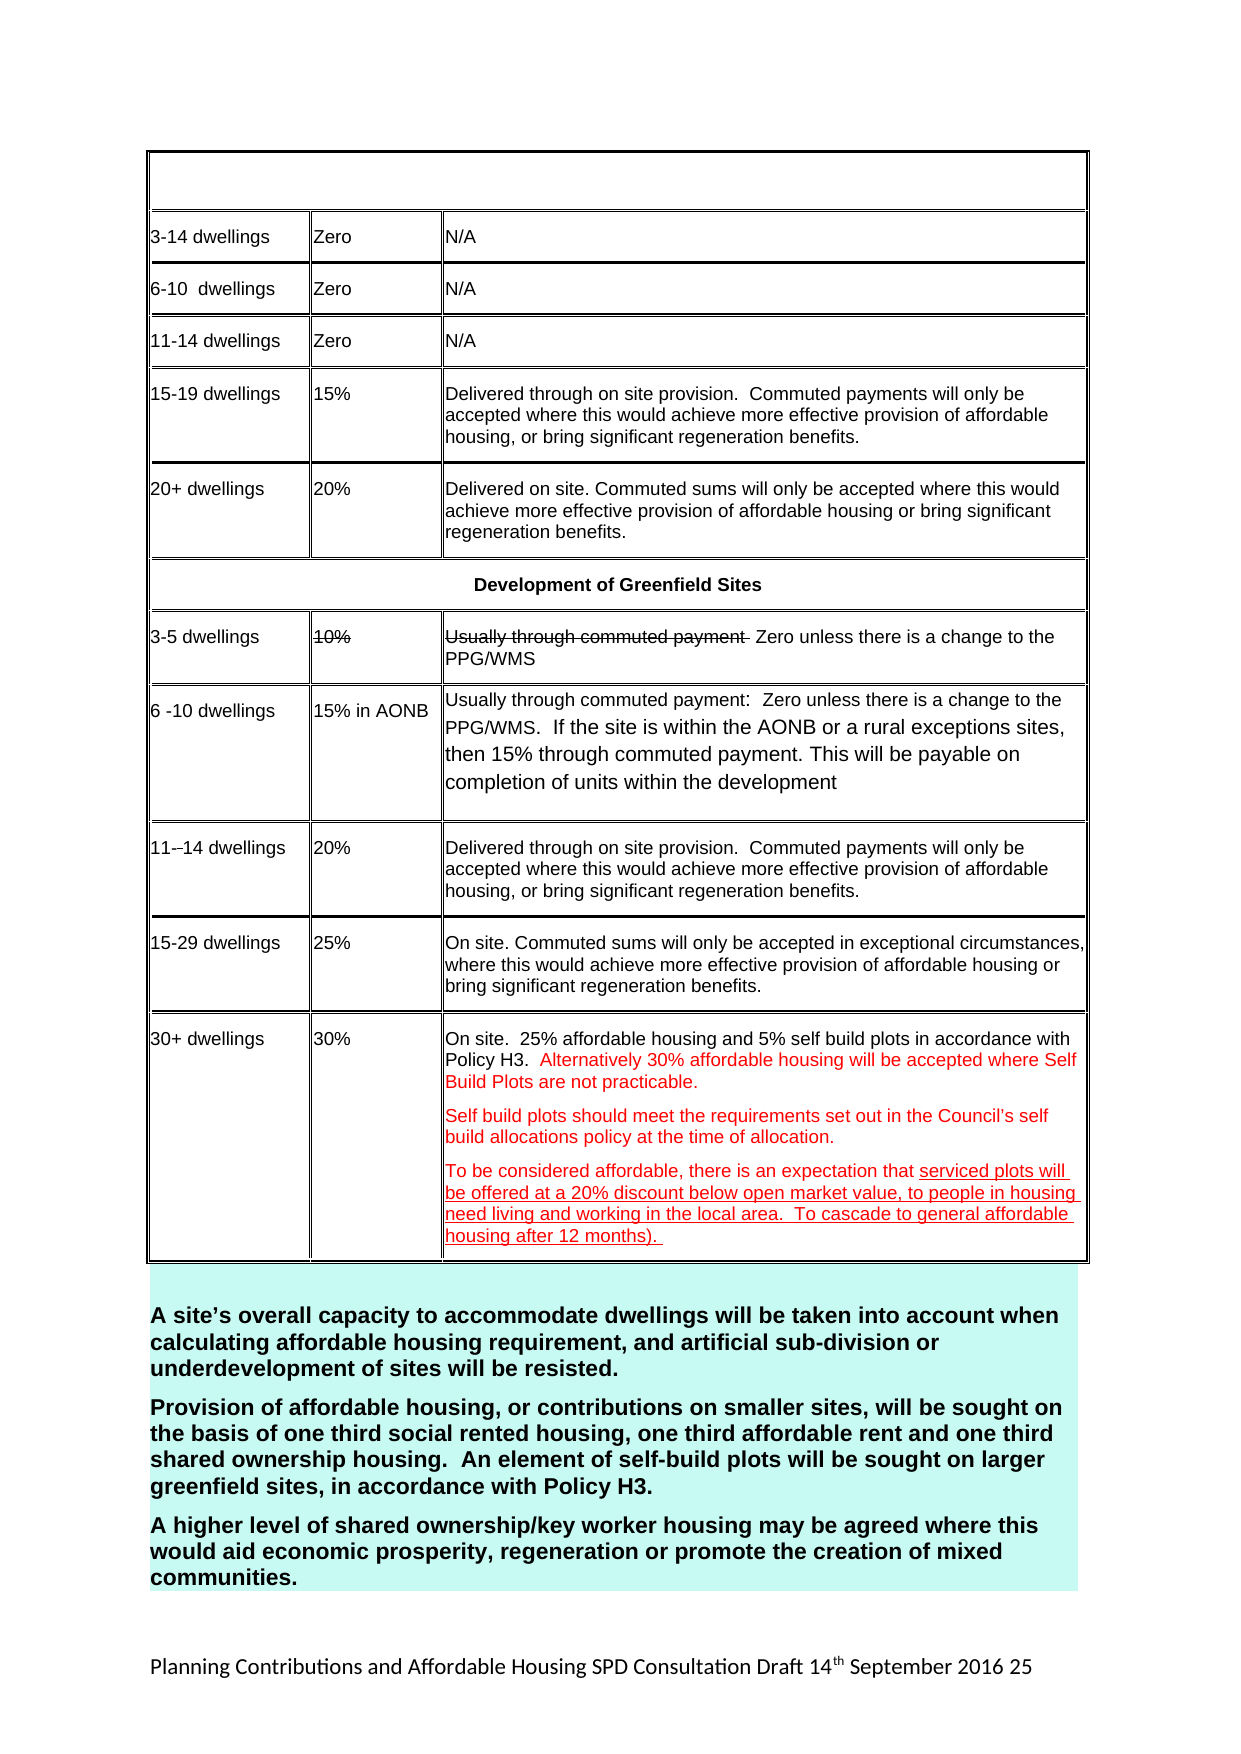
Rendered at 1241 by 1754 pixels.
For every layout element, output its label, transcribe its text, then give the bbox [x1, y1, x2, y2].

table_cell 6 -10 dwellings [148, 683, 311, 819]
table_cell 20% [312, 464, 441, 556]
table_cell 15-19 dwellings [148, 366, 311, 461]
table_cell N/A [443, 209, 1088, 261]
text Provision of affordable housing, or contributions on smaller sites, will be sought on the basis of one third social rented housing, one third affordable rent and one third shared ownership housing. An element of self-build plots will be sought on larger greenfield sites, in accordance with Policy H3. [150, 1394, 1078, 1499]
table_cell 3-14 dwellings [148, 209, 311, 261]
table_cell Delivered on site. Commuted sums will only be accepted where this would achieve more effective provision of affordable housing or bring significant regeneration benefits. [444, 461, 1086, 556]
table_cell 11-14 dwellings [150, 313, 309, 366]
table_cell 25% [312, 918, 441, 1010]
table_cell Delivered through on site provision. Commuted payments will only be accepted where this would achieve more effective provision of affordable housing, or bring significant regeneration benefits. [443, 366, 1088, 461]
table_cell 20% [312, 823, 441, 915]
table_cell On site. 25% affordable housing and 5% self build plots in accordance with Policy H3. Alternatively 30% affordable housing will be accepted where Self Build Plots are not practicable. Self build plots should meet the requirements set out in the Council’s self build allocations policy at the time of allocation. To be considered affordable, there is an expectation that serviced plots will be offered at a 20% discount below open market value, to people in housing need living and working in the local area. To cascade to general affordable housing after 12 months). [443, 1010, 1087, 1260]
table_cell 6-10 dwellings [150, 261, 309, 313]
table_cell Usually through commuted payment: Zero unless there is a change to the PPG/WMS. If the site is within the AONB or a rural exceptions sites, then 15% through commuted payment. This will be payable on completion of units within the development [443, 683, 1088, 819]
table_cell 10% [312, 612, 441, 683]
text A higher level of shared ownership/key worker housing may be agreed where this would aid economic prosperity, regeneration or promote the creation of mixed communities. [150, 1512, 1078, 1591]
table_cell 15% in AONB [312, 686, 441, 819]
table_cell 20+ dwellings [150, 461, 309, 556]
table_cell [150, 153, 1086, 209]
table_cell On site. Commuted sums will only be accepted in exceptional circumstances, where this would achieve more effective provision of affordable housing or bring significant regeneration benefits. [444, 915, 1086, 1010]
table_cell Development of Greenfield Sites [150, 556, 1087, 609]
table_cell Zero [312, 212, 441, 261]
table_cell Usually through commuted payment Zero unless there is a change to the PPG/WMS [443, 609, 1088, 683]
text A site’s overall capacity to accommodate dwellings will be taken into account when calculating affordable housing requirement, and artificial sub-division or underdevelopment of sites will be resisted. [150, 1302, 1078, 1381]
table_cell Zero [312, 264, 441, 313]
table_cell 15% [312, 369, 441, 461]
table_cell 30+ dwellings [150, 1010, 311, 1260]
table_cell Zero [312, 317, 441, 366]
table_cell 30% [311, 1014, 442, 1260]
table_cell Delivered through on site provision. Commuted payments will only be accepted where this would achieve more effective provision of affordable housing, or bring significant regeneration benefits. [444, 820, 1087, 915]
table_cell 3-5 dwellings [148, 609, 311, 683]
table_cell N/A [444, 261, 1086, 313]
table_cell 11- 14 dwellings [150, 820, 309, 915]
table_cell 15-29 dwellings [150, 915, 309, 1010]
table_cell N/A [444, 313, 1087, 366]
